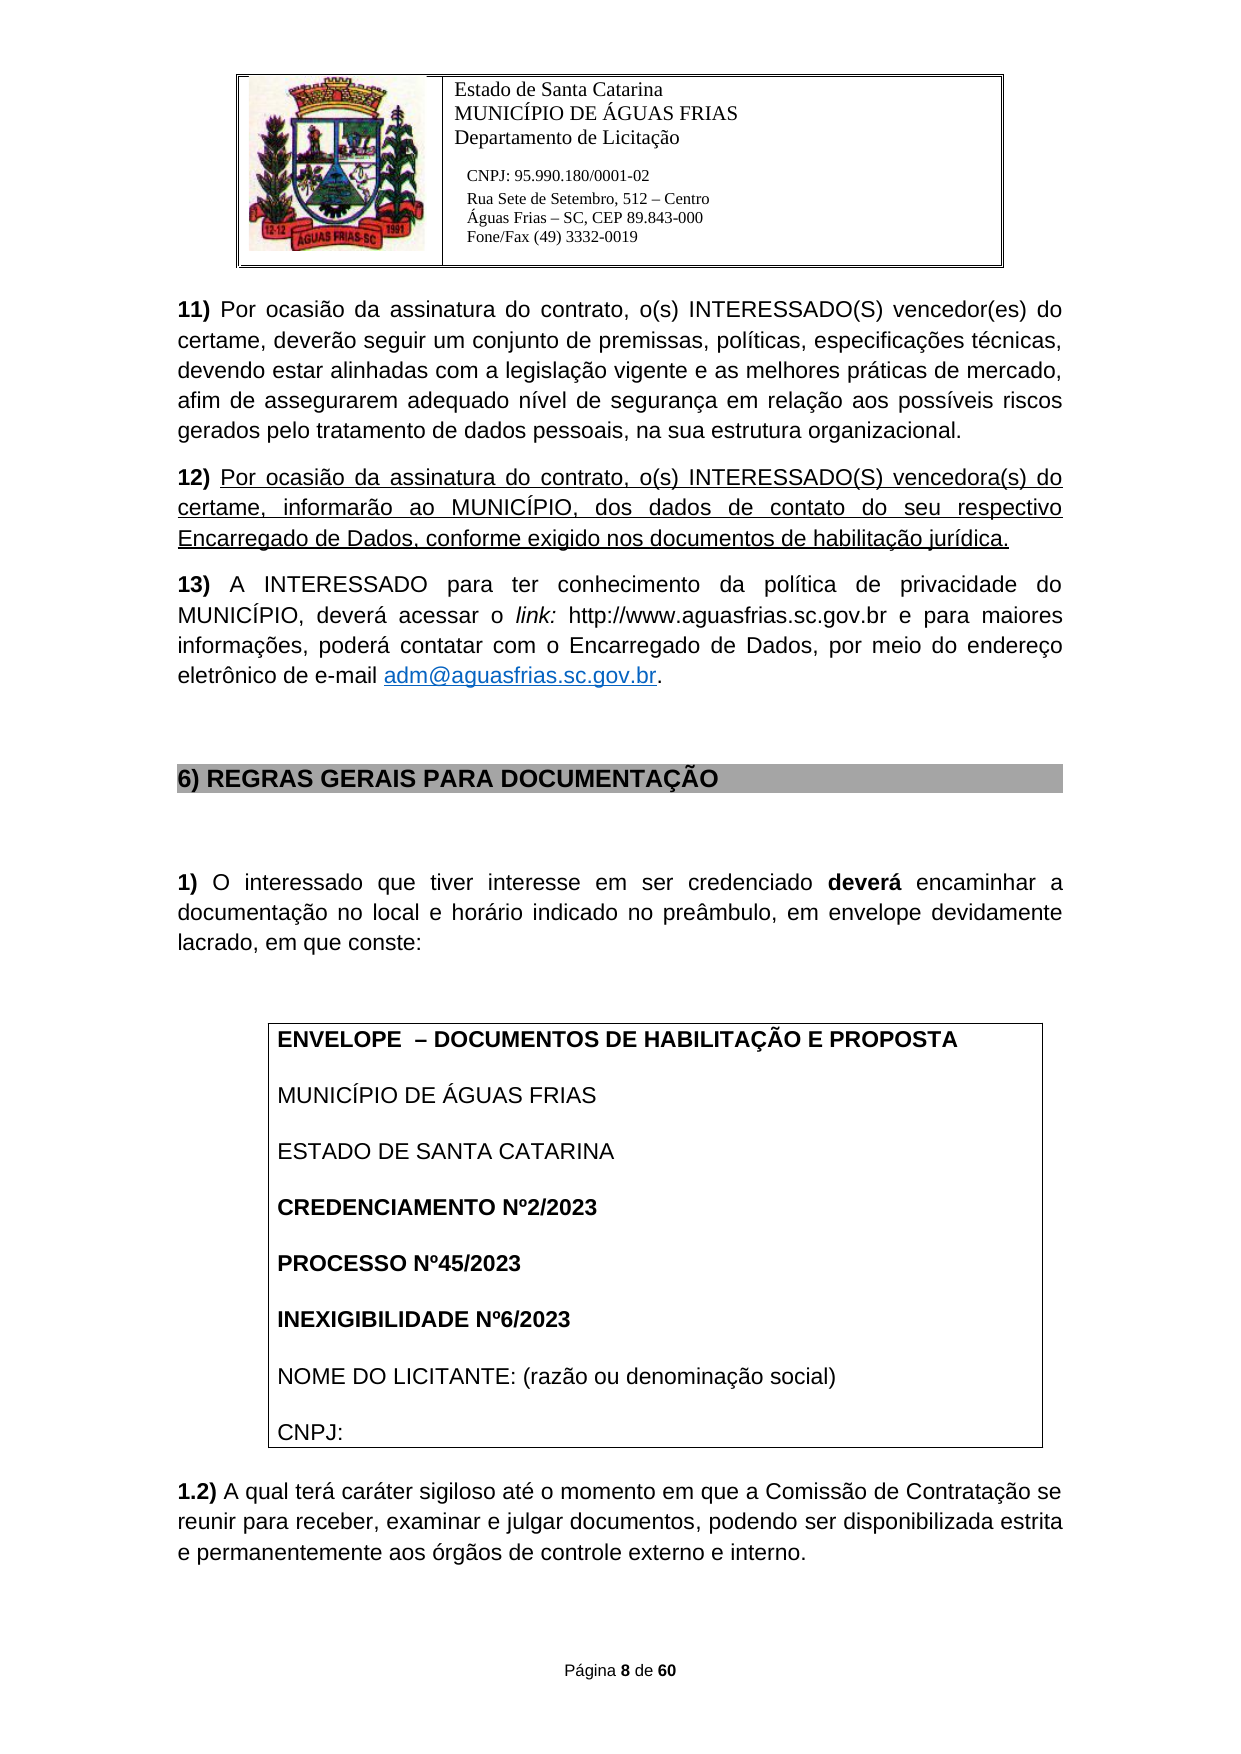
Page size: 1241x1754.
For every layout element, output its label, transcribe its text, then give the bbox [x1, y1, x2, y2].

picture [248, 76, 427, 251]
text ENVELOPE – DOCUMENTOS DE HABILITAÇÃO E PROPOSTA [269, 1024, 1042, 1052]
text 1) O interessado que tiver interesse em ser credenciado deverá encaminhar a documentação no local e horário indicado no preâmbulo, em envelope devidamente lacrado, em que conste: [177, 868, 1063, 955]
text MUNICÍPIO DE ÁGUAS FRIAS [269, 1079, 1042, 1108]
text PROCESSO Nº45/2023 [269, 1247, 1042, 1277]
text 13) A INTERESSADO para ter conhecimento da política de privacidade do MUNICÍPIO, deverá acessar o link: http://www.aguasfrias.sc.gov.br e para maiores informações, poderá contatar com o Encarregado de Dados, por meio do endereço eletrônico de e-mail adm@aguasfrias.sc.gov.br. [177, 571, 1063, 688]
text 12) Por ocasião da assinatura do contrato, o(s) INTERESSADO(S) vencedora(s) do certame, informarão ao MUNICÍPIO, dos dados de contato do seu respectivo Encarregado de Dados, conforme exigido nos documentos de habilitação jurídica. [177, 464, 1063, 517]
text INEXIGIBILIDADE Nº6/2023 [269, 1303, 1042, 1333]
text CNPJ: [269, 1416, 1042, 1447]
text CREDENCIAMENTO Nº2/2023 [269, 1191, 1042, 1221]
text 12) Por ocasião da assinatura do contrato, o(s) INTERESSADO(S) vencedora(s) do certame, informarão ao MUNICÍPIO, dos dados de contato do seu respectivo Encarregado de Dados, conforme exigido nos documentos de habilitação jurídica. [177, 518, 1063, 551]
text 1.2) A qual terá caráter sigiloso até o momento em que a Comissão de Contratação se reunir para receber, examinar e julgar documentos, podendo ser disponibilizada estrita e permanentemente aos órgãos de controle externo e interno. [177, 1478, 1063, 1565]
text NOME DO LICITANTE: (razão ou denominação social) [269, 1359, 1042, 1389]
subtitle 6) REGRAS GERAIS PARA DOCUMENTAÇÃO [177, 764, 1063, 793]
text 11) Por ocasião da assinatura do contrato, o(s) INTERESSADO(S) vencedor(es) do certame, deverão seguir um conjunto de premissas, políticas, especificações técnicas, devendo estar alinhadas com a legislação vigente e as melhores práticas de mercado, afim de assegurarem adequado nível de segurança em relação aos possíveis riscos gerados pelo tratamento de dados pessoais, na sua estrutura organizacional. [177, 296, 1063, 443]
text ESTADO DE SANTA CATARINA [269, 1135, 1042, 1164]
